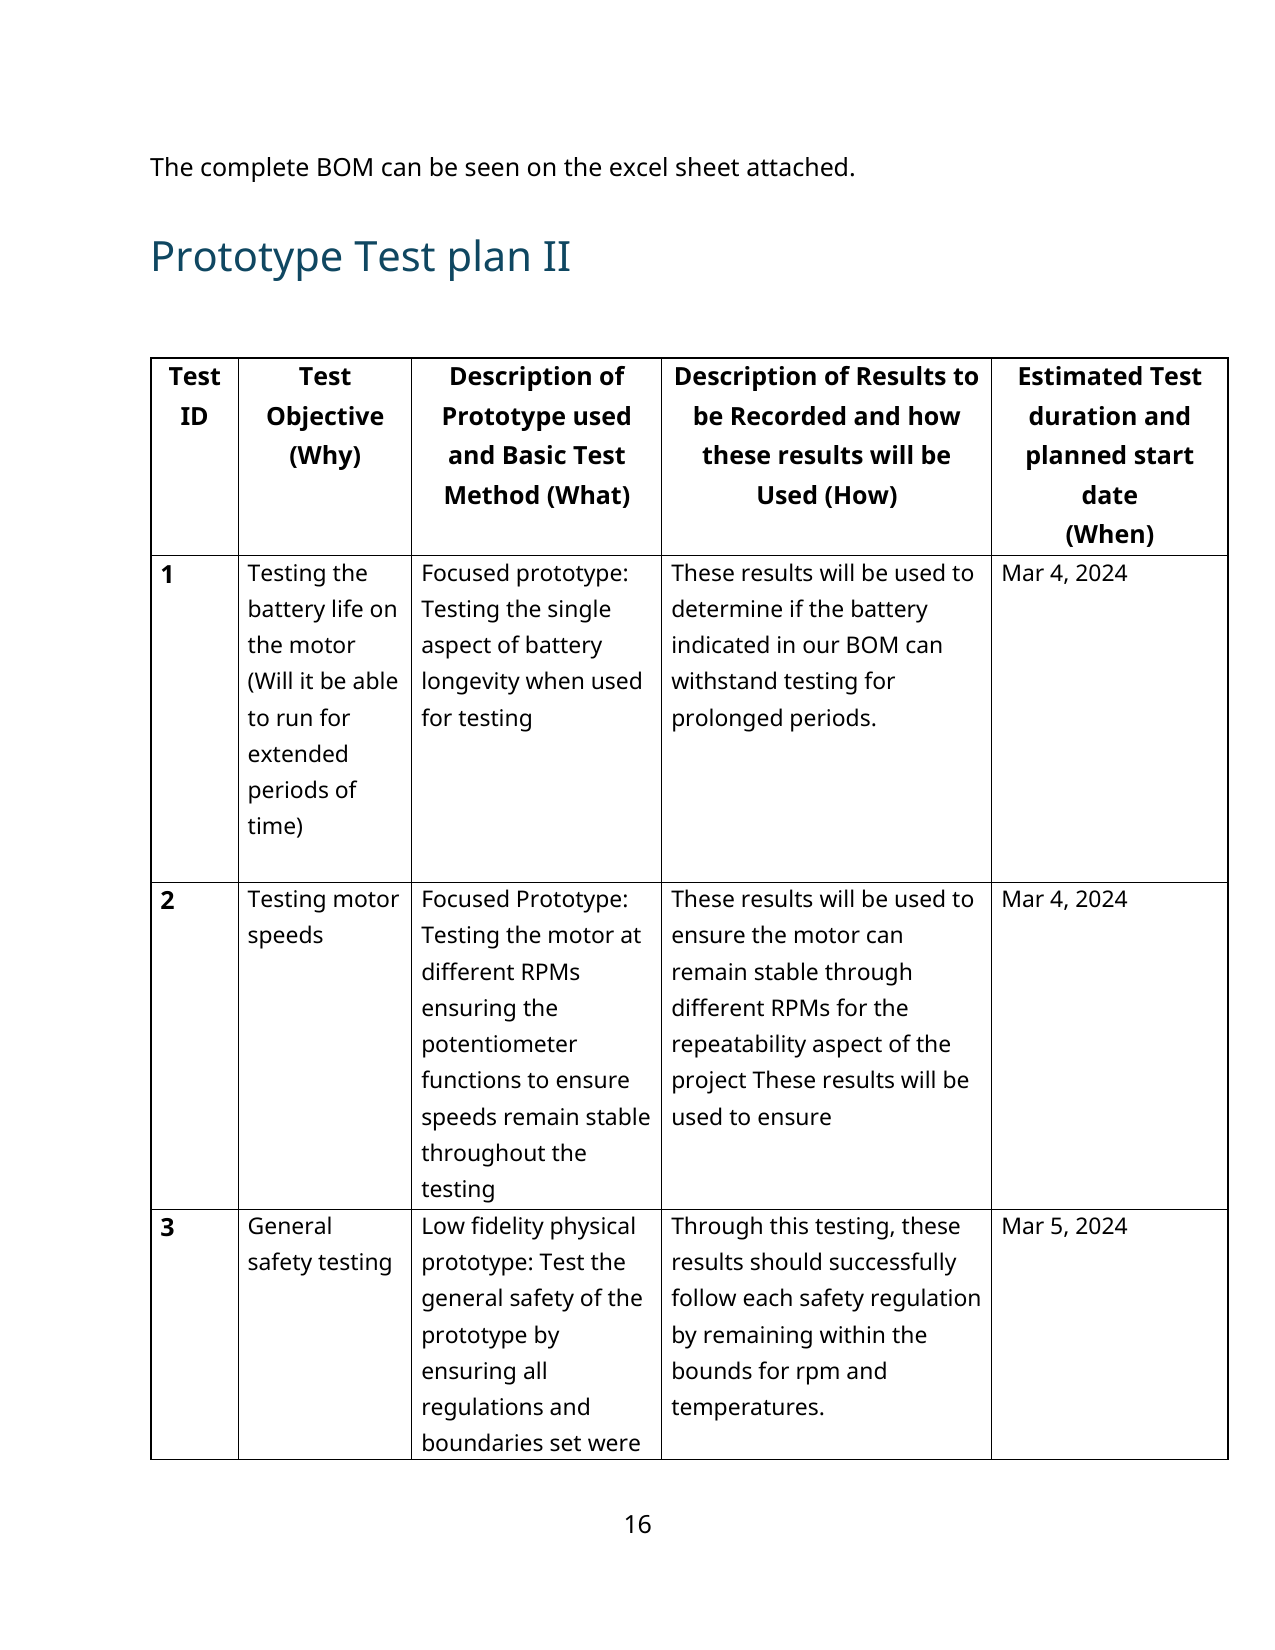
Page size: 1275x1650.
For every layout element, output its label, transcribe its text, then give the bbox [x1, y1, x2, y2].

table_cell Mar 4, 2024 [992, 556, 1227, 882]
table_cell Focused Prototype: Testing the motor at different RPMs ensuring the potentiometer functions to ensure speeds remain stable throughout the testing [412, 883, 661, 1209]
table_cell These results will be used to determine if the battery indicated in our BOM can withstand testing for prolonged periods. [662, 556, 991, 882]
table_header Estimated Test duration and planned start date (When) [992, 359, 1227, 555]
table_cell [412, 1210, 661, 1458]
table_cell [662, 1210, 991, 1458]
table_cell 3 [152, 1210, 238, 1458]
table_cell Mar 5, 2024 [992, 1210, 1227, 1458]
table_cell Mar 4, 2024 [992, 883, 1227, 1209]
text The complete BOM can be seen on the excel sheet attached. [150, 150, 1125, 184]
table_cell These results will be used to ensure the motor can remain stable through different RPMs for the repeatability aspect of the project These results will be used to ensure [662, 883, 991, 1209]
table_header Description of Results to be Recorded and how these results will be Used (How) [662, 359, 991, 555]
table_cell Testing motor speeds [239, 883, 411, 1209]
table_header Test ID [152, 359, 238, 555]
table_header Description of Prototype used and Basic Test Method (What) [412, 359, 661, 555]
table_cell Testing the battery life on the motor (Will it be able to run for extended periods of time) [239, 556, 411, 882]
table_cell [239, 1210, 411, 1458]
table_cell 2 [152, 883, 238, 1209]
table_cell 1 [152, 556, 238, 882]
table_cell Focused prototype: Testing the single aspect of battery longevity when used for testing [412, 556, 661, 882]
subtitle Prototype Test plan II [150, 227, 1125, 284]
table_header Test Objective (Why) [239, 359, 411, 555]
